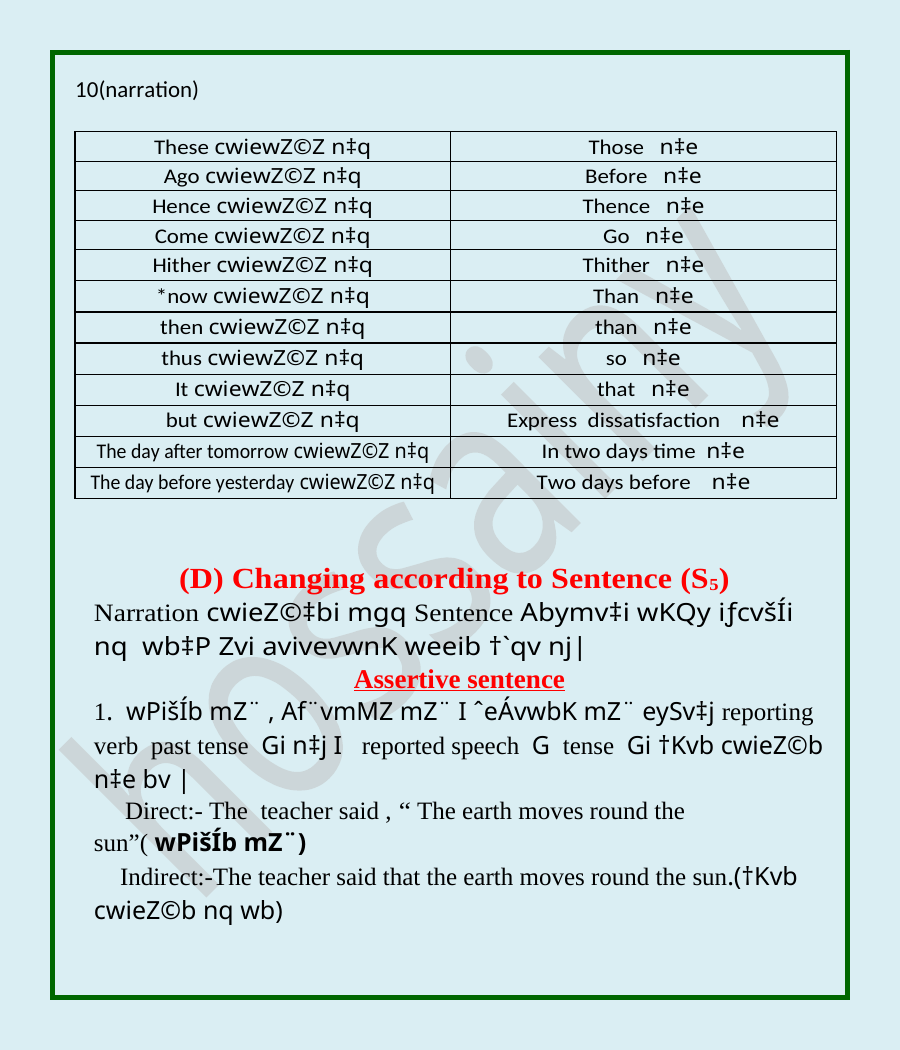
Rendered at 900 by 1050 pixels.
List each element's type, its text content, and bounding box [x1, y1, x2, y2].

table_cell Come cwiewZ©Z n‡q [76, 221, 450, 249]
table_cell Express dissatisfaction n‡e [451, 406, 836, 436]
table_cell Than n‡e [451, 281, 836, 311]
table_cell *now cwiewZ©Z n‡q [76, 281, 450, 311]
text Indirect:-The teacher said that the earth moves round the sun.(†Kvb cwieZ©b nq wb) [94, 859, 825, 927]
table_cell Go n‡e [451, 221, 836, 249]
table_cell Two days before n‡e [451, 468, 836, 498]
table_cell Before n‡e [451, 162, 836, 190]
table_cell Thence n‡e [451, 191, 836, 220]
table_cell Hence cwiewZ©Z n‡q [76, 191, 450, 220]
table_cell but cwiewZ©Z n‡q [76, 406, 450, 436]
table_cell Ago cwiewZ©Z n‡q [76, 162, 450, 190]
table_cell thus cwiewZ©Z n‡q [76, 344, 450, 373]
table_cell than n‡e [451, 313, 836, 342]
table_cell Thither n‡e [451, 250, 836, 280]
text 1. wPišÍb mZ¨ , Af¨vmMZ mZ¨ I ˆeÁvwbK mZ¨ eySv‡j reporting verb past tense Gi n‡j I reported speech G tense Gi †Kvb cwieZ©b n‡e bv | [94, 694, 825, 796]
table_cell then cwiewZ©Z n‡q [76, 313, 450, 342]
text Direct:- The teacher said , “ The earth moves round the sun”( wPišÍb mZ¨) [94, 796, 825, 859]
text Narration cwieZ©‡bi mgq Sentence Abymv‡i wKQy iƒcvšÍi nq wb‡P Zvi avivevwnK weeib †`qv nj| [94, 594, 825, 663]
table_cell Those n‡e [451, 132, 836, 161]
table_cell The day after tomorrow cwiewZ©Z n‡q [76, 437, 450, 467]
table_cell It cwiewZ©Z n‡q [76, 375, 450, 404]
table_cell In two days time n‡e [451, 437, 836, 467]
text Assertive sentence [94, 663, 825, 694]
table_cell These cwiewZ©Z n‡q [76, 132, 450, 161]
table_cell so n‡e [451, 344, 836, 373]
table_cell The day before yesterday cwiewZ©Z n‡q [76, 468, 450, 498]
table_cell Hither cwiewZ©Z n‡q [76, 250, 450, 280]
text (D) Changing according to Sentence (S5) [75, 561, 825, 594]
table_cell that n‡e [451, 375, 836, 404]
